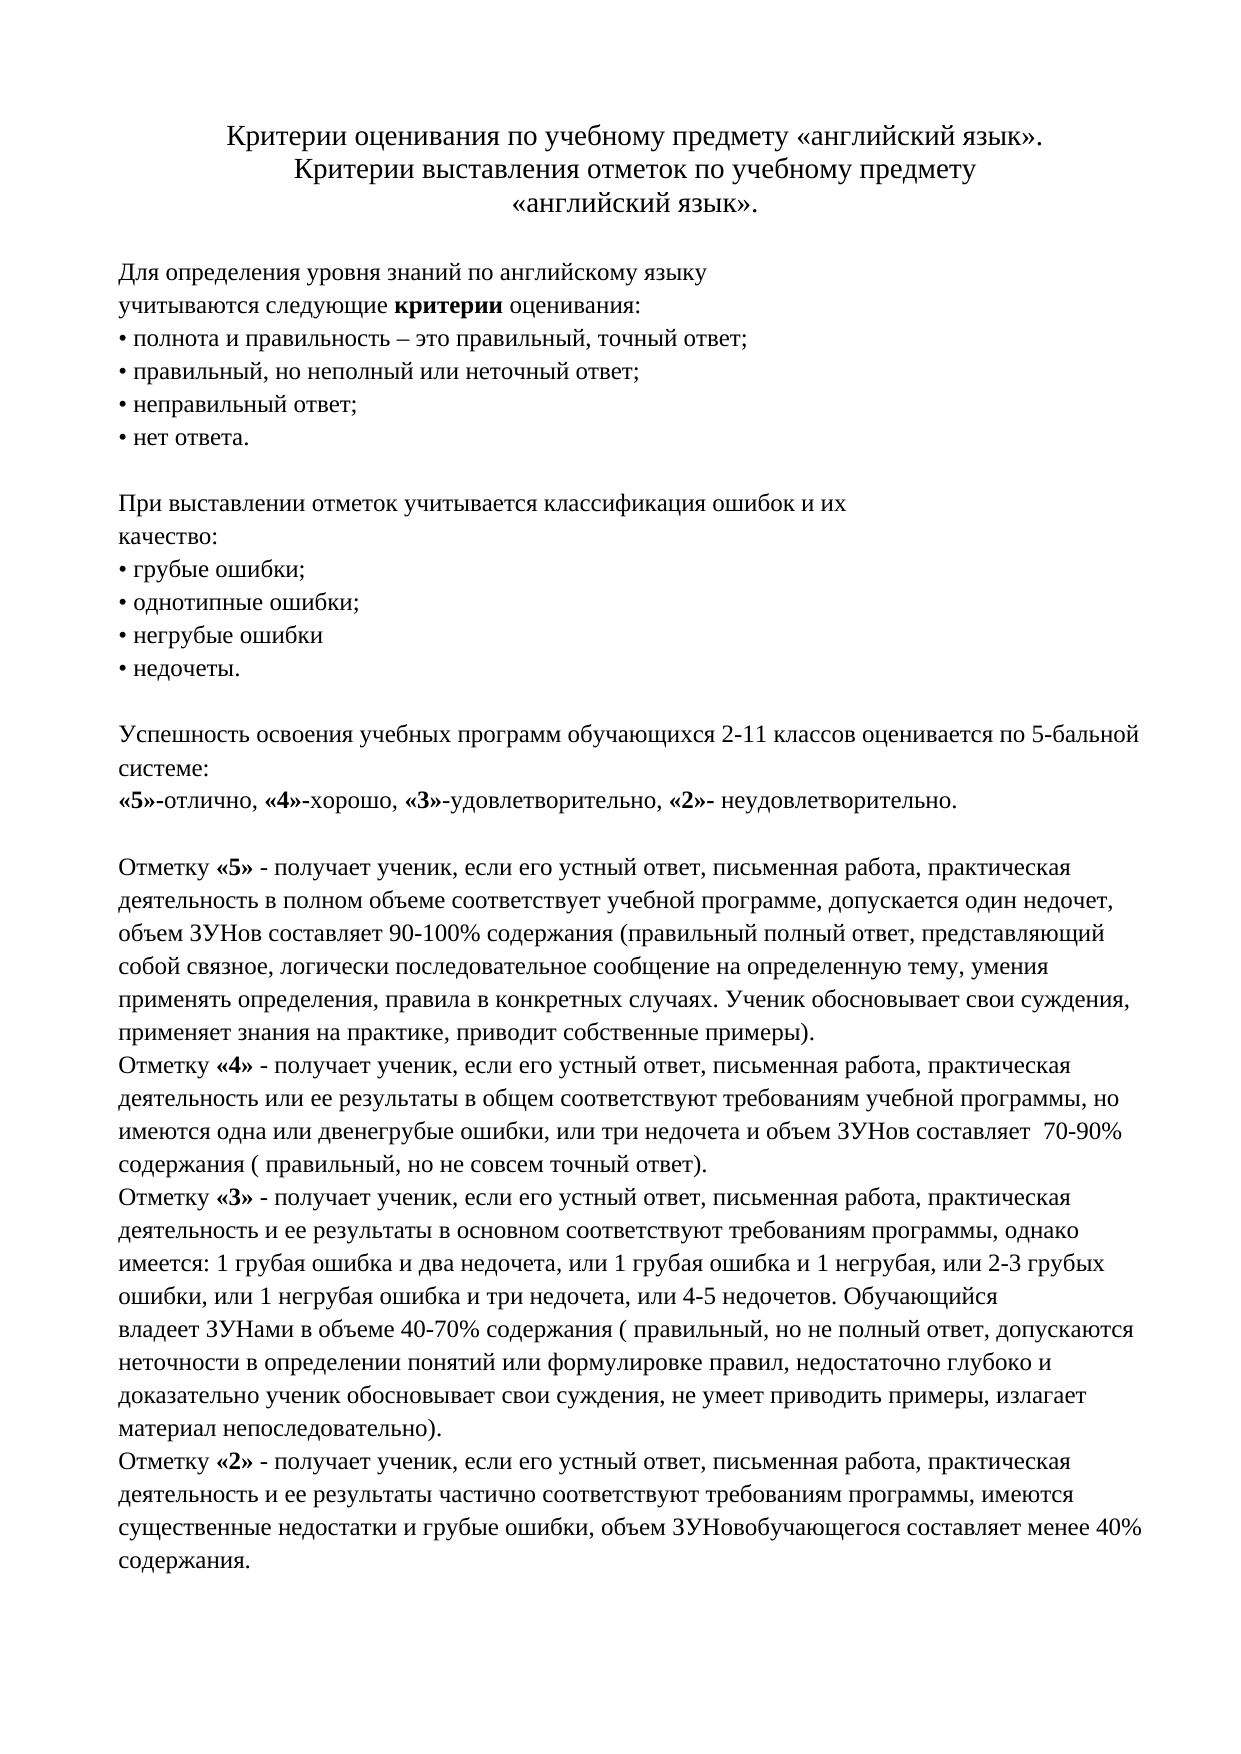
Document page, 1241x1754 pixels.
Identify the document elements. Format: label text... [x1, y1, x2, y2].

text • нет ответа. [118, 422, 1152, 451]
text Отметку «5» - получает ученик, если его устный ответ, письменная работа, практическая деятельность в полном объеме соответствует учебной программе, допускается один недочет, объем ЗУНов составляет 90-100% содержания (правильный полный ответ, представляющий собой связное, логически последовательное сообщение на определенную тему, умения применять определения, правила в конкретных случаях. Ученик обосновывает свои суждения, применяет знания на практике, приводит собственные примеры). [118, 852, 1152, 1046]
text • однотипные ошибки; [118, 587, 1152, 616]
text учитываются следующие критерии оценивания: [118, 290, 1152, 319]
text владеет ЗУНами в объеме 40-70% содержания ( правильный, но не полный ответ, допускаются неточности в определении понятий или формулировке правил, недостаточно глубоко и доказательно ученик обосновывает свои суждения, не умеет приводить примеры, излагает материал непоследовательно). [118, 1314, 1152, 1442]
text Отметку «3» - получает ученик, если его устный ответ, письменная работа, практическая деятельность и ее результаты в основном соответствуют требованиям программы, однако имеется: 1 грубая ошибка и два недочета, или 1 грубая ошибка и 1 негрубая, или 2-3 грубых ошибки, или 1 негрубая ошибка и три недочета, или 4-5 недочетов. Обучающийся [118, 1182, 1152, 1310]
text При выставлении отметок учитывается классификация ошибок и их [118, 488, 1152, 517]
text «английский язык». [118, 185, 1152, 219]
text «5»-отлично, «4»-хорошо, «3»-удовлетворительно, «2»- неудовлетворительно. [118, 786, 1152, 814]
text Для определения уровня знаний по английскому языку [118, 257, 1152, 286]
text • правильный, но неполный или неточный ответ; [118, 356, 1152, 385]
text Успешность освоения учебных программ обучающихся 2-11 классов оценивается по 5-бальной системе: [118, 719, 1152, 781]
text качество: [118, 521, 1152, 550]
text • недочеты. [118, 653, 1152, 682]
text • неправильный ответ; [118, 389, 1152, 418]
text • негрубые ошибки [118, 621, 1152, 649]
text Критерии оценивания по учебному предмету «английский язык». [118, 118, 1152, 152]
text Отметку «4» - получает ученик, если его устный ответ, письменная работа, практическая деятельность или ее результаты в общем соответствуют требованиям учебной программы, но имеются одна или двенегрубые ошибки, или три недочета и объем ЗУНов составляет 70-90% содержания ( правильный, но не совсем точный ответ). [118, 1050, 1152, 1178]
text • грубые ошибки; [118, 554, 1152, 583]
text • полнота и правильность – это правильный, точный ответ; [118, 323, 1152, 352]
text Критерии выставления отметок по учебному предмету [118, 152, 1152, 185]
text Отметку «2» - получает ученик, если его устный ответ, письменная работа, практическая деятельность и ее результаты частично соответствуют требованиям программы, имеются существенные недостатки и грубые ошибки, объем ЗУНовобучающегося составляет менее 40% содержания. [118, 1446, 1152, 1574]
